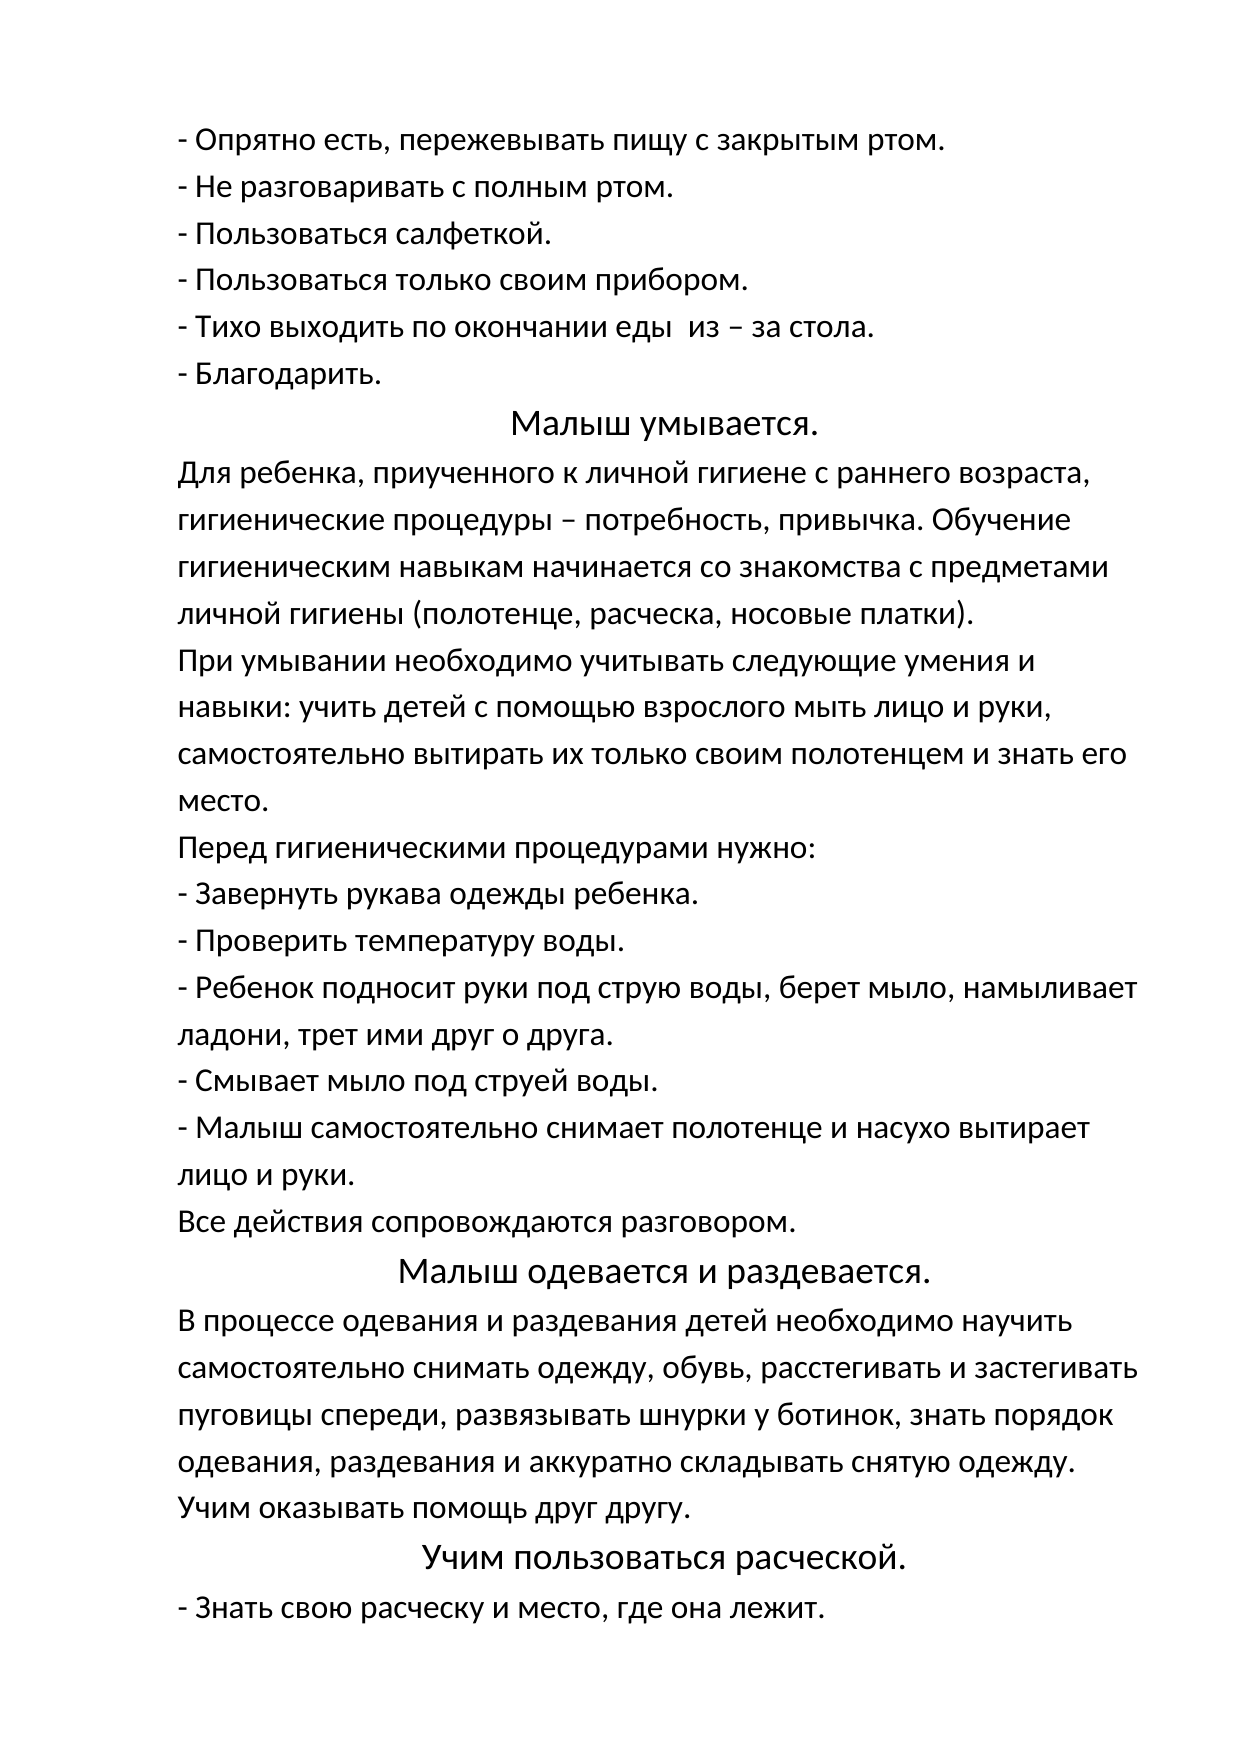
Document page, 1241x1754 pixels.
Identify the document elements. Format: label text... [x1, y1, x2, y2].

text - Не разговаривать с полным ртом. [177, 165, 1152, 206]
text - Пользоваться только своим прибором. [177, 258, 1152, 299]
text При умывании необходимо учитывать следующие умения и навыки: учить детей с помощью взрослого мыть лицо и руки, самостоятельно вытирать их только своим полотенцем и знать его место. [177, 638, 1152, 819]
text - Проверить температуру воды. [177, 919, 1152, 960]
text Учим пользоваться расческой. [177, 1533, 1152, 1579]
text - Тихо выходить по окончании еды из – за стола. [177, 305, 1152, 346]
text - Завернуть рукава одежды ребенка. [177, 872, 1152, 913]
text Малыш одевается и раздевается. [177, 1247, 1152, 1292]
text - Благодарить. [177, 352, 1152, 393]
text Для ребенка, приученного к личной гигиене с раннего возраста, гигиенические процедуры – потребность, привычка. Обучение гигиеническим навыкам начинается со знакомства с предметами личной гигиены (полотенце, расческа, носовые платки). [177, 451, 1152, 632]
text - Знать свою расческу и место, где она лежит. [177, 1586, 1152, 1627]
text Все действия сопровождаются разговором. [177, 1200, 1152, 1241]
text - Пользоваться салфеткой. [177, 212, 1152, 252]
text - Малыш самостоятельно снимает полотенце и насухо вытирает лицо и руки. [177, 1106, 1152, 1194]
text - Опрятно есть, пережевывать пищу с закрытым ртом. [177, 118, 1152, 159]
text Перед гигиеническими процедурами нужно: [177, 826, 1152, 866]
text В процессе одевания и раздевания детей необходимо научить самостоятельно снимать одежду, обувь, расстегивать и застегивать пуговицы спереди, развязывать шнурки у ботинок, знать порядок одевания, раздевания и аккуратно складывать снятую одежду. Учим оказывать помощь друг другу. [177, 1299, 1152, 1527]
text - Ребенок подносит руки под струю воды, берет мыло, намыливает ладони, трет ими друг о друга. [177, 966, 1152, 1053]
text Малыш умывается. [177, 399, 1152, 444]
text - Смывает мыло под струей воды. [177, 1059, 1152, 1100]
